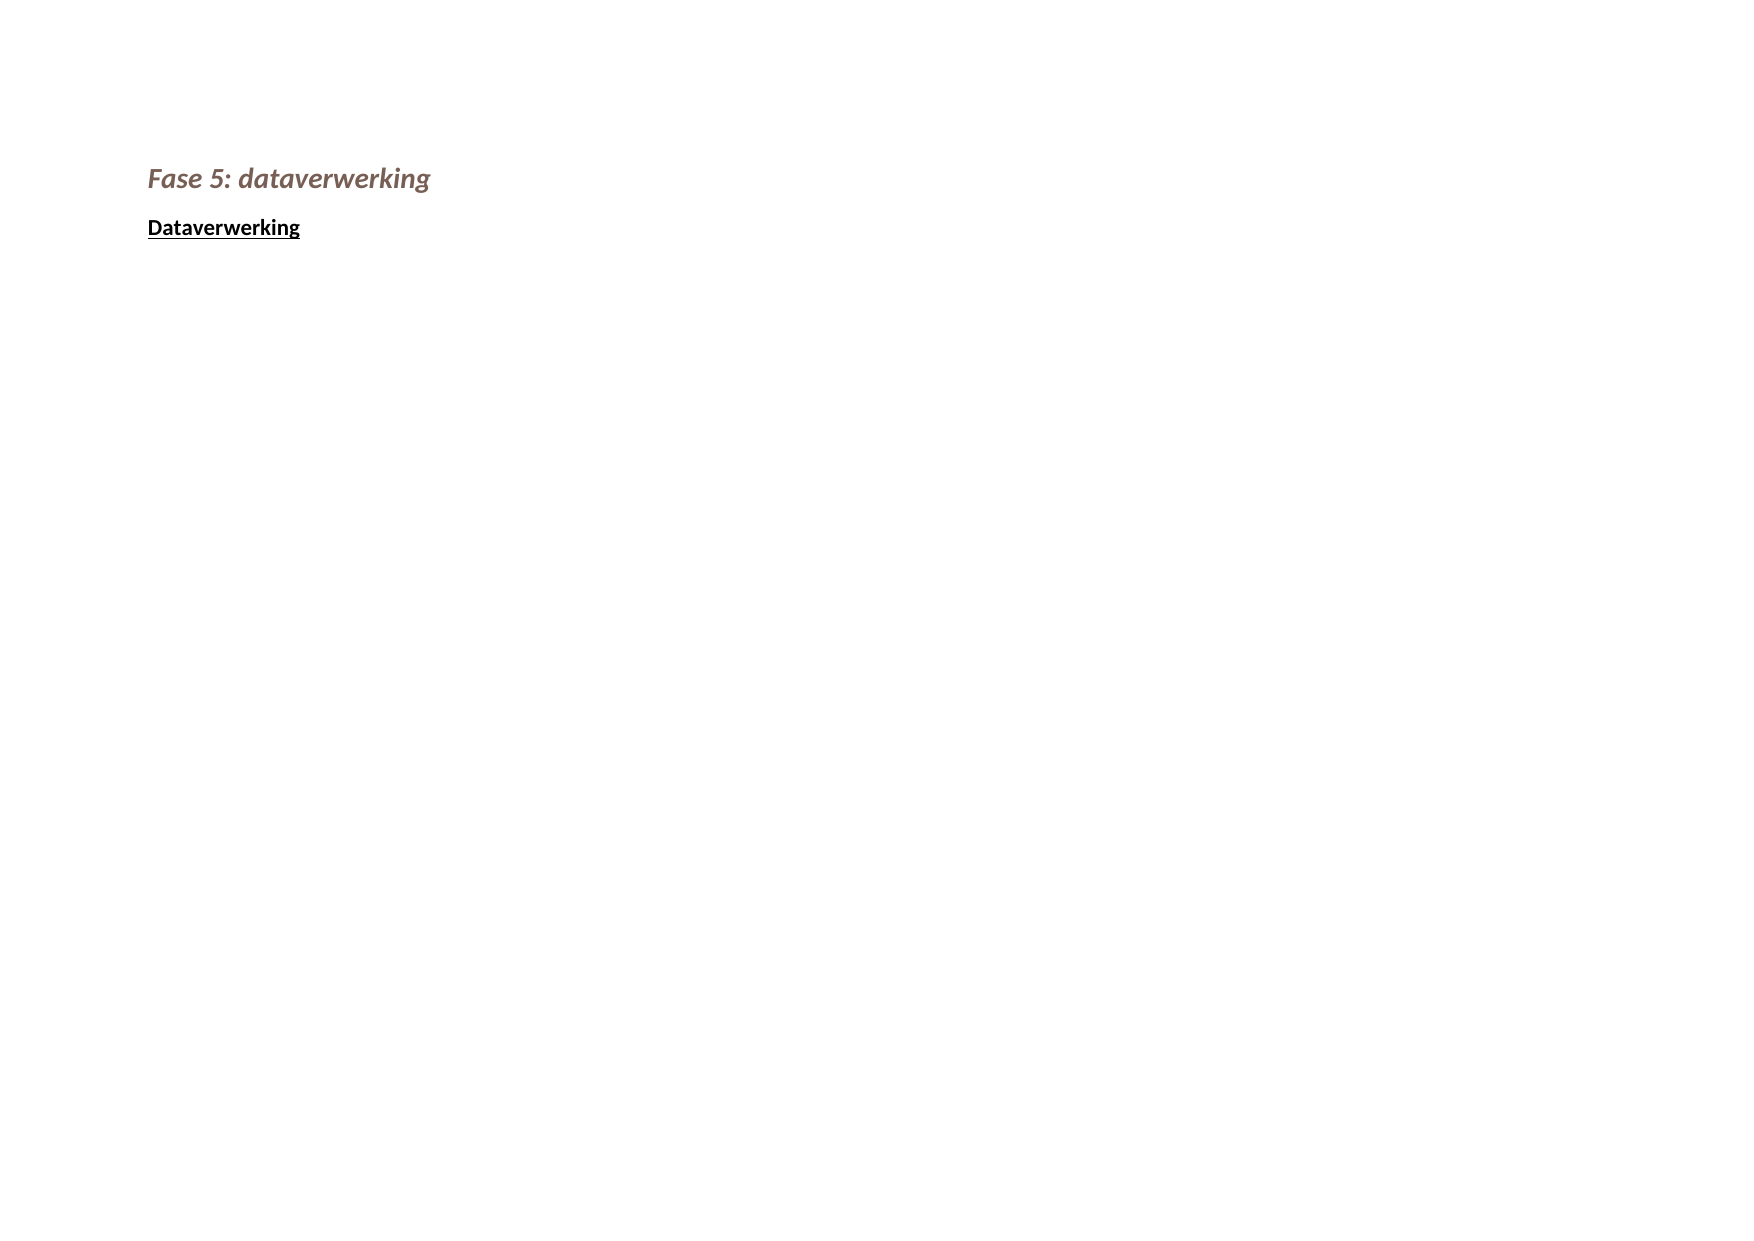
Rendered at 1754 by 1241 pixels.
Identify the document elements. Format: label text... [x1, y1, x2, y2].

text Dataverwerking [148, 213, 1606, 242]
subtitle Fase 5: dataverwerking [148, 160, 1606, 196]
